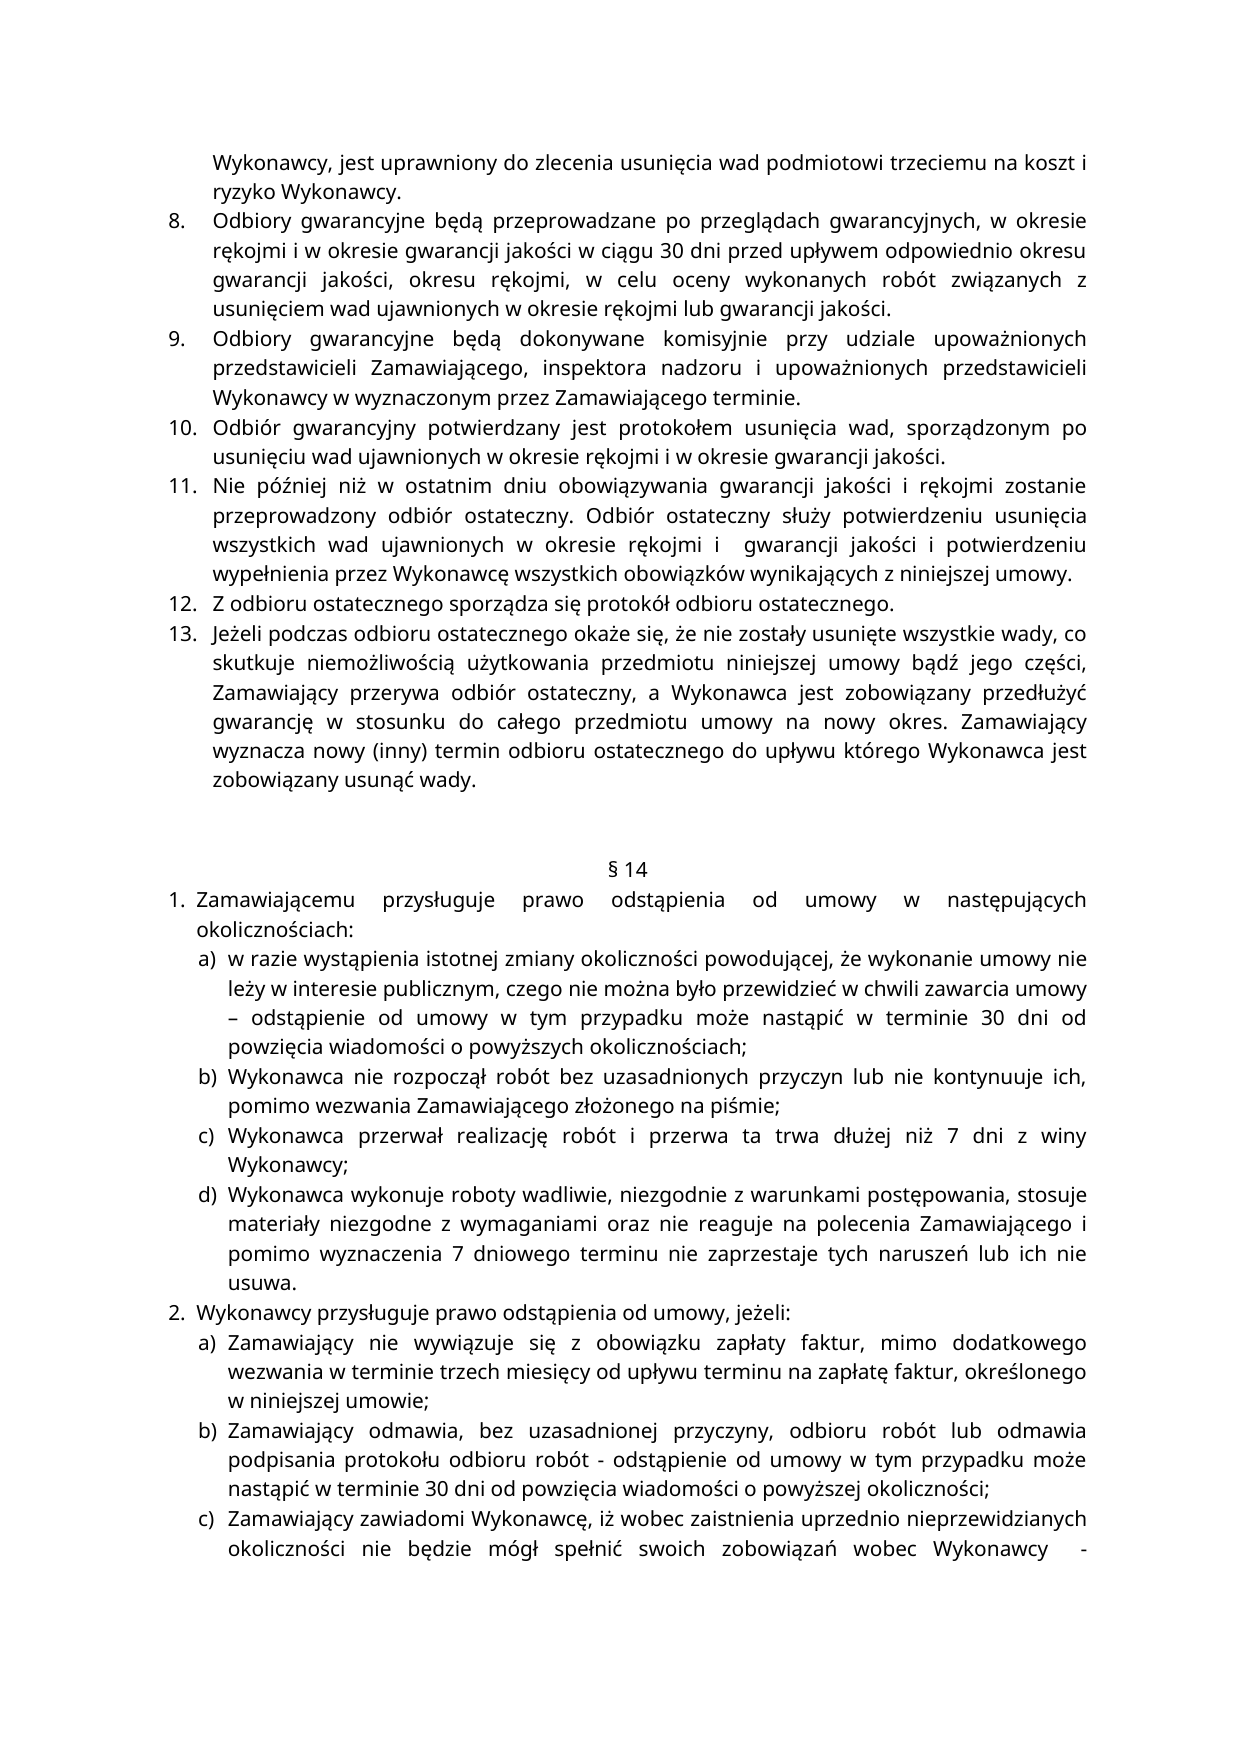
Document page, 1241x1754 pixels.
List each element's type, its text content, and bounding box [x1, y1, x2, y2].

list Wykonawca nie rozpoczął robót bez uzasadnionych przyczyn lub nie kontynuuje ich, pomimo wezwania Zamawiającego złożonego na piśmie; [198, 1062, 1088, 1120]
list Nie później niż w ostatnim dniu obowiązywania gwarancji jakości i rękojmi zostanie przeprowadzony odbiór ostateczny. Odbiór ostateczny służy potwierdzeniu usunięcia wszystkich wad ujawnionych w okresie rękojmi i gwarancji jakości i potwierdzeniu wypełnienia przez Wykonawcę wszystkich obowiązków wynikających z niniejszej umowy. [168, 472, 1088, 588]
list Zamawiającemu przysługuje prawo odstąpienia od umowy w następujących okolicznościach: [168, 886, 1088, 943]
list Zamawiający odmawia, bez uzasadnionej przyczyny, odbioru robót lub odmawia podpisania protokołu odbioru robót - odstąpienie od umowy w tym przypadku może nastąpić w terminie 30 dni od powzięcia wiadomości o powyższej okoliczności; [198, 1416, 1088, 1503]
list Wykonawca przerwał realizację robót i przerwa ta trwa dłużej niż 7 dni z winy Wykonawcy; [198, 1121, 1088, 1179]
list Odbiory gwarancyjne będą przeprowadzane po przeglądach gwarancyjnych, w okresie rękojmi i w okresie gwarancji jakości w ciągu 30 dni przed upływem odpowiednio okresu gwarancji jakości, okresu rękojmi, w celu oceny wykonanych robót związanych z usunięciem wad ujawnionych w okresie rękojmi lub gwarancji jakości. [168, 207, 1088, 323]
list Odbiory gwarancyjne będą dokonywane komisyjnie przy udziale upoważnionych przedstawicieli Zamawiającego, inspektora nadzoru i upoważnionych przedstawicieli Wykonawcy w wyznaczonym przez Zamawiającego terminie. [168, 324, 1088, 411]
list Zamawiający nie wywiązuje się z obowiązku zapłaty faktur, mimo dodatkowego wezwania w terminie trzech miesięcy od upływu terminu na zapłatę faktur, określonego w niniejszej umowie; [198, 1328, 1088, 1415]
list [168, 148, 1088, 205]
list Z odbioru ostatecznego sporządza się protokół odbioru ostatecznego. [168, 589, 1088, 618]
list w razie wystąpienia istotnej zmiany okoliczności powodującej, że wykonanie umowy nie leży w interesie publicznym, czego nie można było przewidzieć w chwili zawarcia umowy – odstąpienie od umowy w tym przypadku może nastąpić w terminie 30 dni od powzięcia wiadomości o powyższych okolicznościach; [198, 944, 1088, 1061]
text § 14 [165, 855, 1090, 884]
list Odbiór gwarancyjny potwierdzany jest protokołem usunięcia wad, sporządzonym po usunięciu wad ujawnionych w okresie rękojmi i w okresie gwarancji jakości. [168, 413, 1088, 470]
list Wykonawcy przysługuje prawo odstąpienia od umowy, jeżeli: [168, 1298, 1088, 1326]
list Jeżeli podczas odbioru ostatecznego okaże się, że nie zostały usunięte wszystkie wady, co skutkuje niemożliwością użytkowania przedmiotu niniejszej umowy bądź jego części, Zamawiający przerywa odbiór ostateczny, a Wykonawca jest zobowiązany przedłużyć gwarancję w stosunku do całego przedmiotu umowy na nowy okres. Zamawiający wyznacza nowy (inny) termin odbioru ostatecznego do upływu którego Wykonawca jest zobowiązany usunąć wady. [168, 619, 1088, 794]
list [198, 1504, 1088, 1562]
list Wykonawca wykonuje roboty wadliwie, niezgodnie z warunkami postępowania, stosuje materiały niezgodne z wymaganiami oraz nie reaguje na polecenia Zamawiającego i pomimo wyznaczenia 7 dniowego terminu nie zaprzestaje tych naruszeń lub ich nie usuwa. [198, 1180, 1088, 1297]
